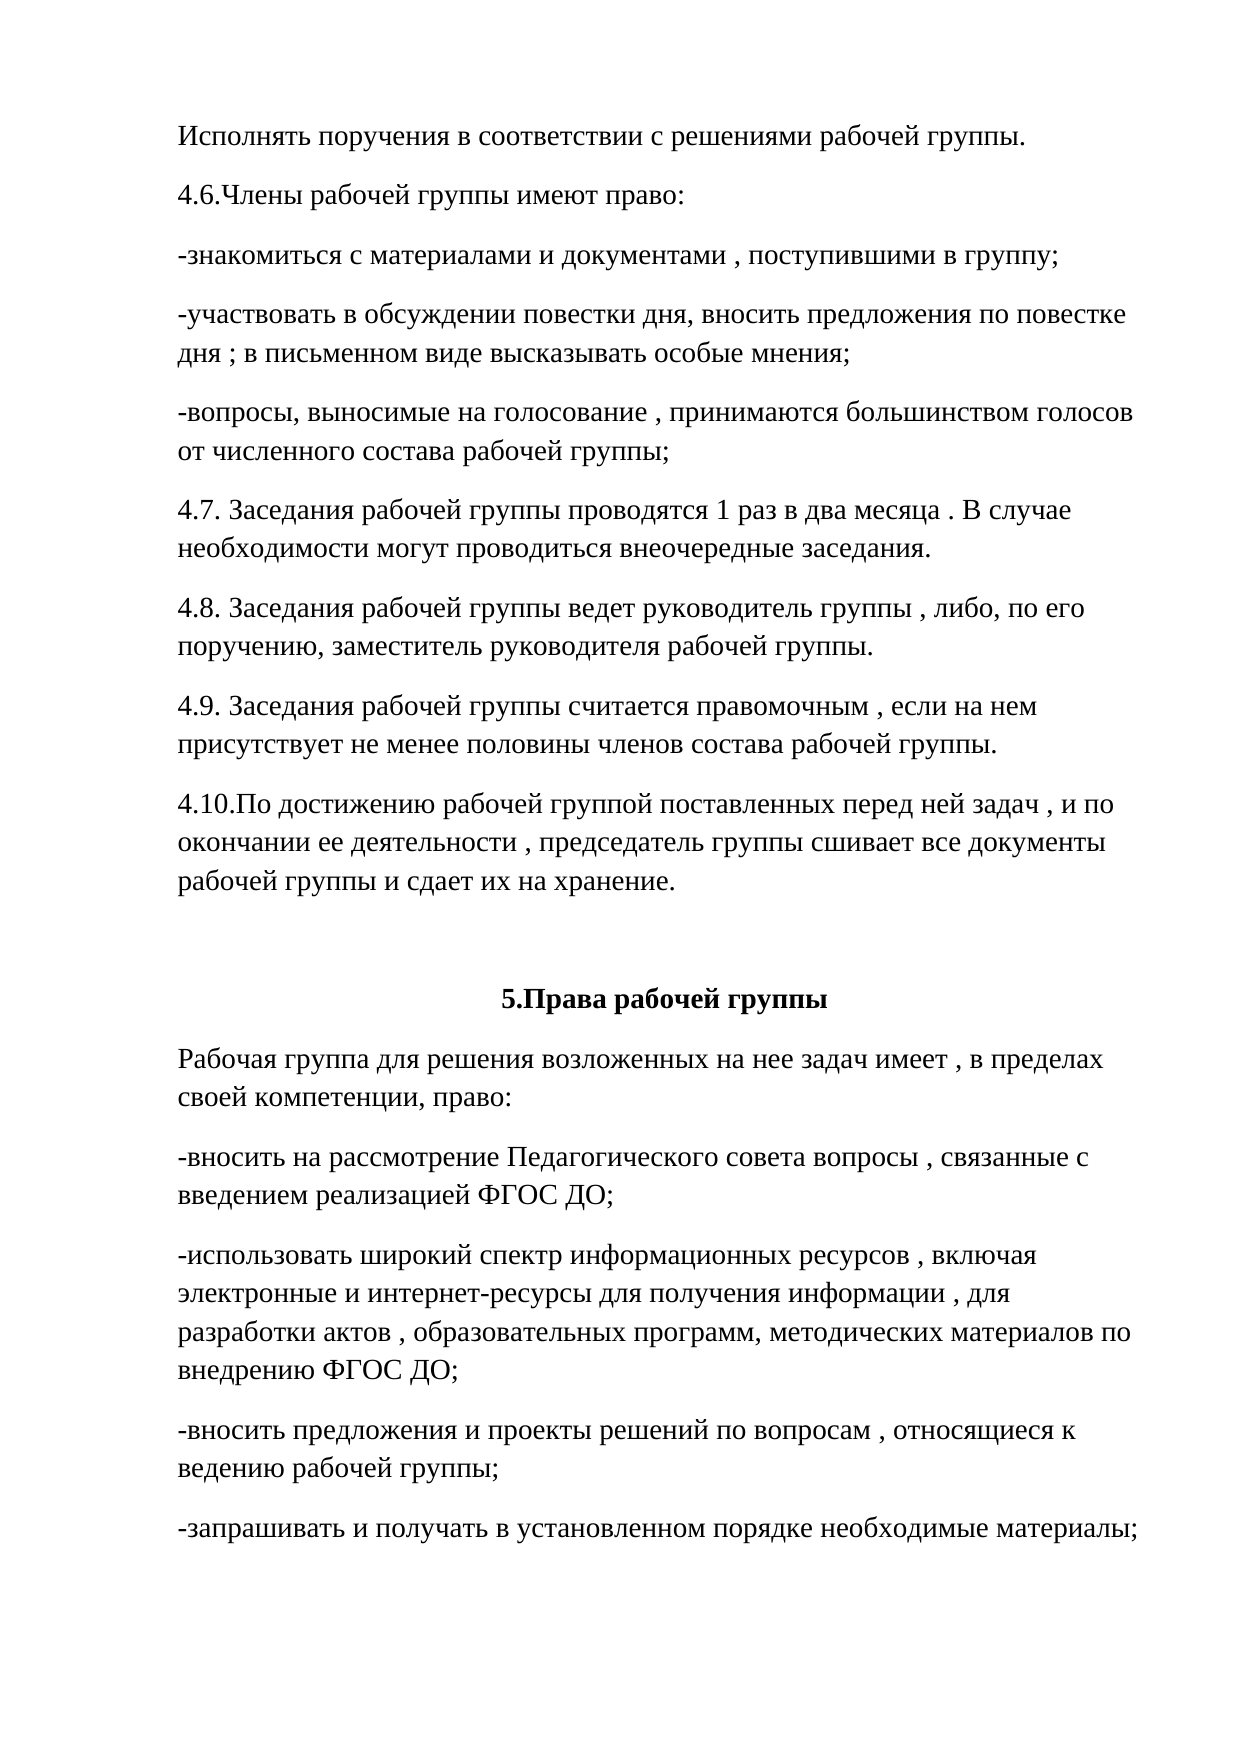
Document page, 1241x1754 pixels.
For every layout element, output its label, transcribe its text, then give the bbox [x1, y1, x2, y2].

text Рабочая группа для решения возложенных на нее задач имеет , в пределах своей компетенции, право: [177, 1041, 1152, 1113]
text -использовать широкий спектр информационных ресурсов , включая электронные и интернет-ресурсы для получения информации , для разработки актов , образовательных программ, методических материалов по внедрению ФГОС ДО; [177, 1237, 1152, 1386]
text 4.8. Заседания рабочей группы ведет руководитель группы , либо, по его поручению, заместитель руководителя рабочей группы. [177, 590, 1152, 662]
text 4.9. Заседания рабочей группы считается правомочным , если на нем присутствует не менее половины членов состава рабочей группы. [177, 688, 1152, 760]
text 4.7. Заседания рабочей группы проводятся 1 раз в два месяца . В случае необходимости могут проводиться внеочередные заседания. [177, 492, 1152, 564]
text -вносить на рассмотрение Педагогического совета вопросы , связанные с введением реализацией ФГОС ДО; [177, 1139, 1152, 1211]
text 4.6.Члены рабочей группы имеют право: [177, 177, 1152, 211]
text -участвовать в обсуждении повестки дня, вносить предложения по повестке дня ; в письменном виде высказывать особые мнения; [177, 296, 1152, 368]
text -вопросы, выносимые на голосование , принимаются большинством голосов от численного состава рабочей группы; [177, 394, 1152, 466]
text 5.Права рабочей группы [177, 982, 1152, 1015]
text -запрашивать и получать в установленном порядке необходимые материалы; [177, 1510, 1152, 1543]
text -знакомиться с материалами и документами , поступившими в группу; [177, 237, 1152, 270]
text 4.10.По достижению рабочей группой поставленных перед ней задач , и по окончании ее деятельности , председатель группы сшивает все документы рабочей группы и сдает их на хранение. [177, 786, 1152, 896]
text Исполнять поручения в соответствии с решениями рабочей группы. [177, 118, 1152, 152]
text -вносить предложения и проекты решений по вопросам , относящиеся к ведению рабочей группы; [177, 1412, 1152, 1484]
